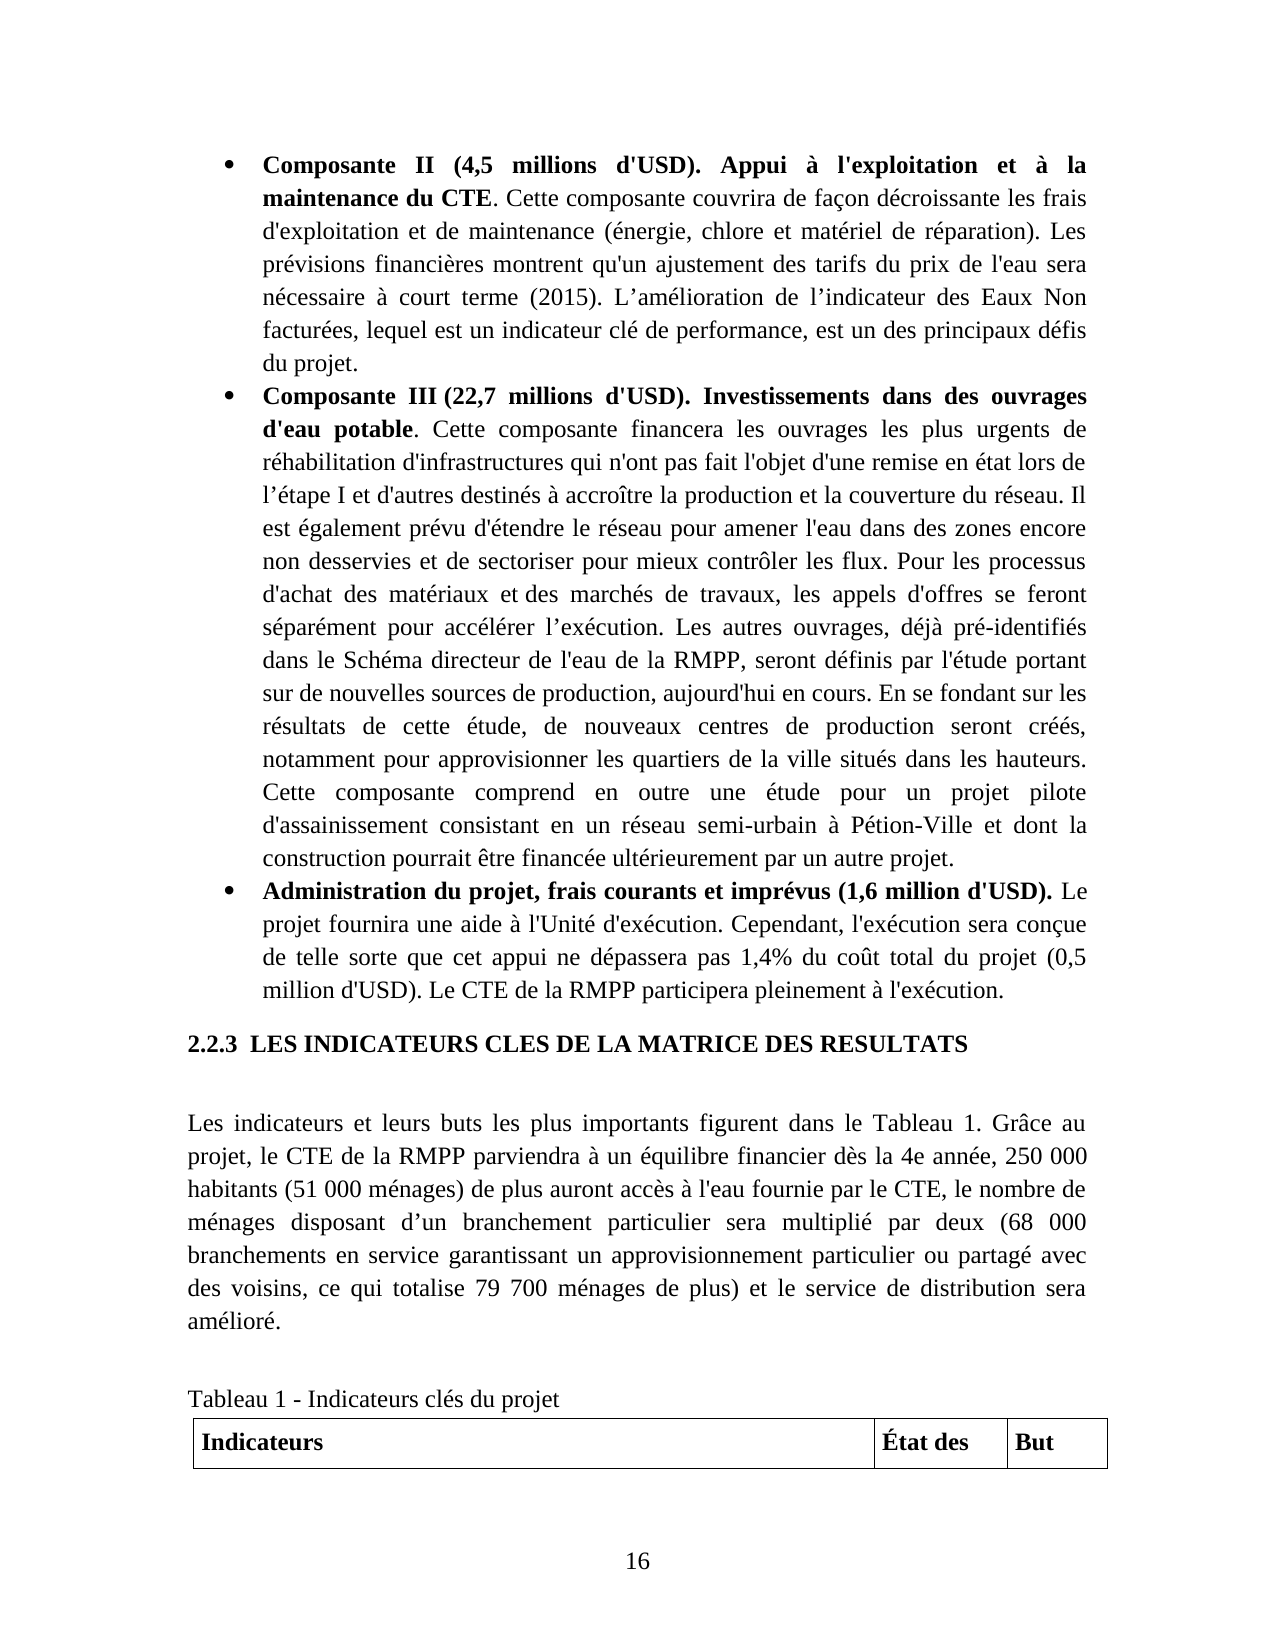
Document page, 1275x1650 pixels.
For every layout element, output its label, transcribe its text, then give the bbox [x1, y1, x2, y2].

text Tableau 1 - Indicateurs clés du projet [187, 1384, 1087, 1413]
list Les indicateurs et leurs buts les plus importants figurent dans le Tableau 1. Grâce au projet, le CTE de la RMPP parviendra à un équilibre financier dès la 4e année, 250 000 habitants (51 000 ménages) de plus auront accès à l'eau fournie par le CTE, le nombre de ménages disposant d’un branchement particulier sera multiplié par deux (68 000 branchements en service garantissant un approvisionnement particulier ou partagé avec des voisins, ce qui totalise 79 700 ménages de plus) et le service de distribution sera amélioré. [187, 1108, 1087, 1335]
list Composante II (4,5 millions d'USD). Appui à l'exploitation et à la maintenance du CTE. Cette composante couvrira de façon décroissante les frais d'exploitation et de maintenance (énergie, chlore et matériel de réparation). Les prévisions financières montrent qu'un ajustement des tarifs du prix de l'eau sera nécessaire à court terme (2015). L’amélioration de l’indicateur des Eaux Non facturées, lequel est un indicateur clé de performance, est un des principaux défis du projet. [225, 150, 1087, 377]
table_header État des lieux [875, 1419, 1007, 1468]
list Composante III (22,7 millions d'USD). Investissements dans des ouvrages d'eau potable. Cette composante financera les ouvrages les plus urgents de réhabilitation d'infrastructures qui n'ont pas fait l'objet d'une remise en état lors de l’étape I et d'autres destinés à accroître la production et la couverture du réseau. Il est également prévu d'étendre le réseau pour amener l'eau dans des zones encore non desservies et de sectoriser pour mieux contrôler les flux. Pour les processus d'achat des matériaux et des marchés de travaux, les appels d'offres se feront séparément pour accélérer l’exécution. Les autres ouvrages, déjà pré-identifiés dans le Schéma directeur de l'eau de la RMPP, seront définis par l'étude portant sur de nouvelles sources de production, aujourd'hui en cours. En se fondant sur les résultats de cette étude, de nouveaux centres de production seront créés, notamment pour approvisionner les quartiers de la ville situés dans les hauteurs. Cette composante comprend en outre une étude pour un projet pilote d'assainissement consistant en un réseau semi-urbain à Pétion-Ville et dont la construction pourrait être financée ultérieurement par un autre projet. [225, 381, 1087, 872]
table_header Indicateurs [194, 1419, 874, 1468]
table_header But [1008, 1419, 1107, 1468]
subtitle 2.2.3 LES INDICATEURS CLES DE LA MATRICE DES RESULTATS [187, 1029, 1087, 1058]
list Administration du projet, frais courants et imprévus (1,6 million d'USD). Le projet fournira une aide à l'Unité d'exécution. Cependant, l'exécution sera conçue de telle sorte que cet appui ne dépassera pas 1,4% du coût total du projet (0,5 million d'USD). Le CTE de la RMPP participera pleinement à l'exécution. [225, 876, 1087, 1004]
